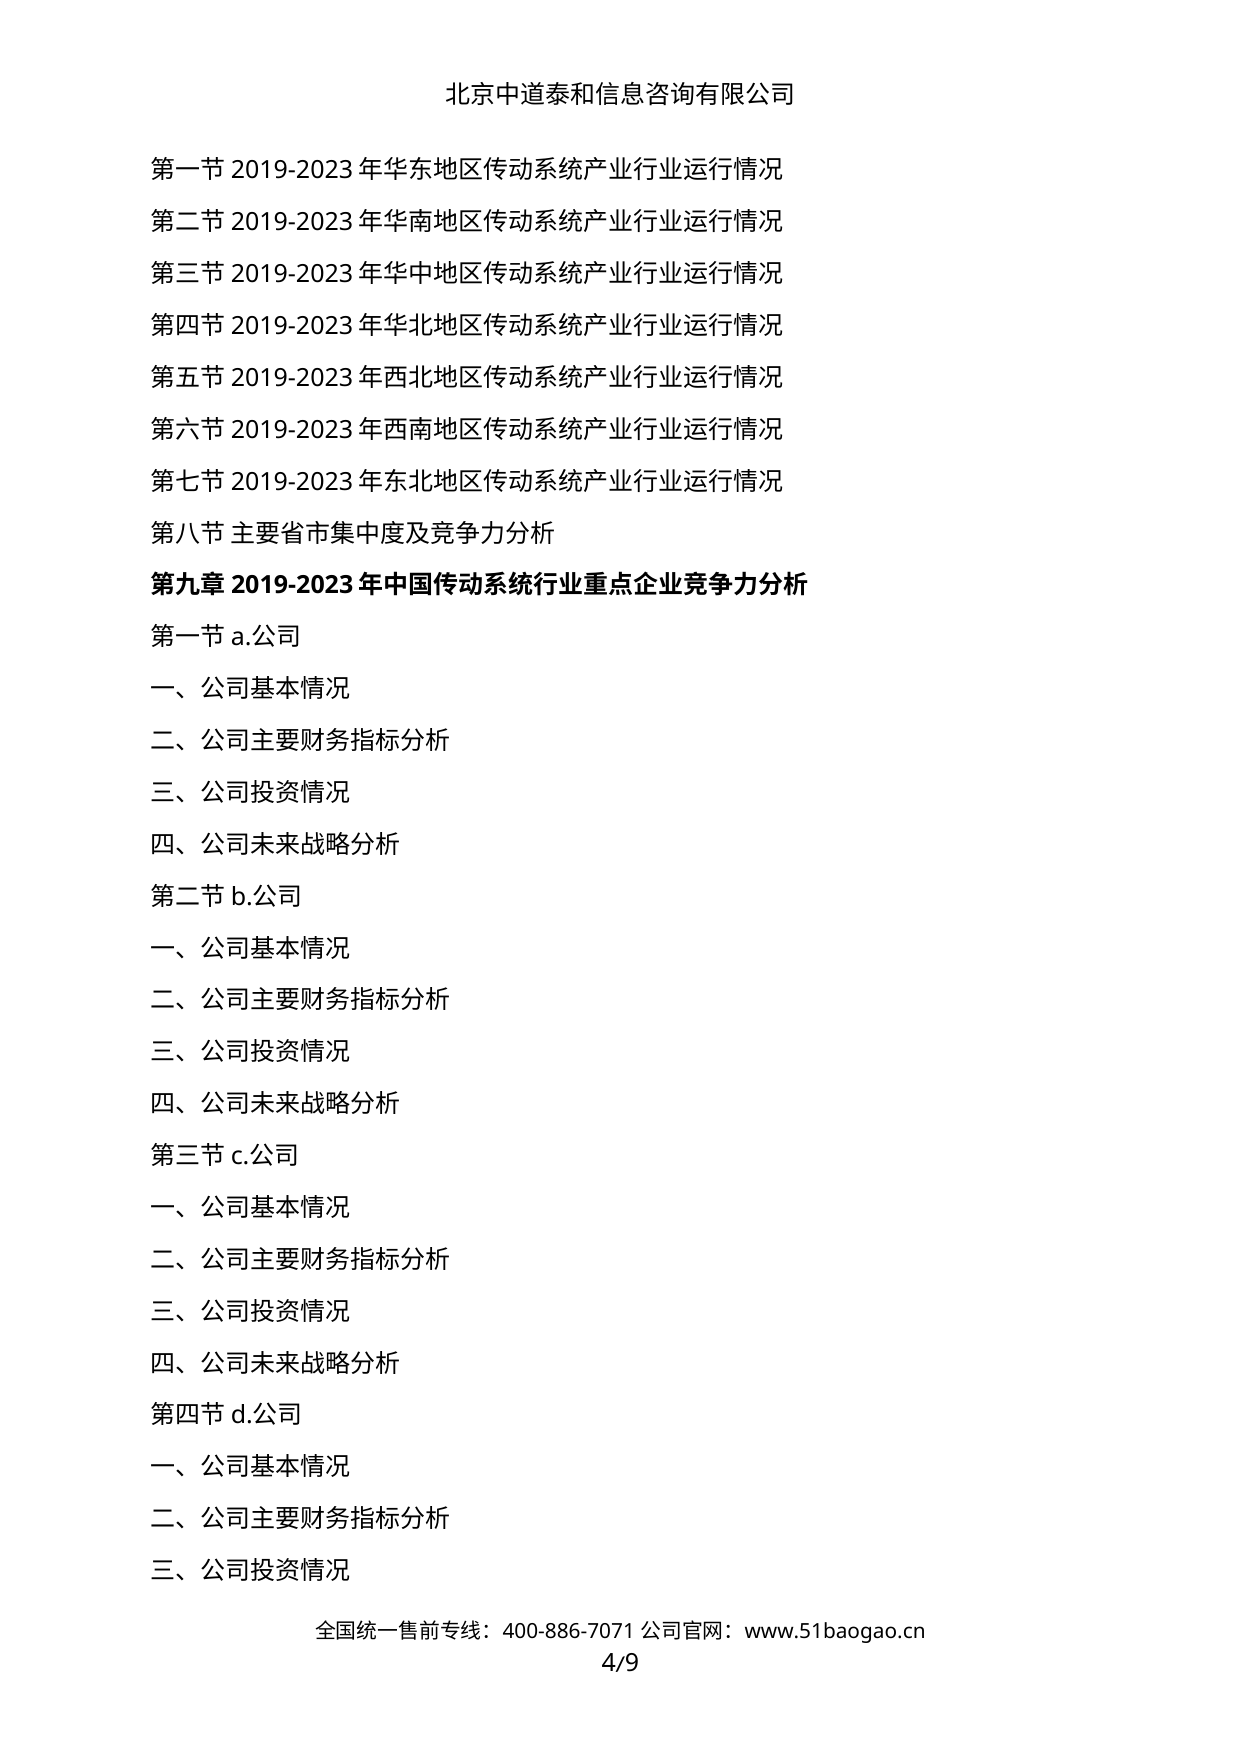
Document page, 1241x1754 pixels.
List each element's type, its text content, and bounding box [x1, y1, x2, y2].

text 二、公司主要财务指标分析 [150, 1499, 1090, 1535]
text 第七节 2019-2023年东北地区传动系统产业行业运行情况 [150, 461, 1090, 497]
text 一、公司基本情况 [150, 669, 1090, 705]
text 第五节 2019-2023年西北地区传动系统产业行业运行情况 [150, 357, 1090, 394]
text 四、公司未来战略分析 [150, 1084, 1090, 1120]
text 四、公司未来战略分析 [150, 824, 1090, 861]
text 第四节 d.公司 [150, 1395, 1090, 1431]
text 三、公司投资情况 [150, 1551, 1090, 1587]
text 第八节 主要省市集中度及竞争力分析 [150, 513, 1090, 549]
text 第一节 2019-2023年华东地区传动系统产业行业运行情况 [150, 150, 1090, 186]
text 第二节 2019-2023年华南地区传动系统产业行业运行情况 [150, 202, 1090, 238]
text 第四节 2019-2023年华北地区传动系统产业行业运行情况 [150, 306, 1090, 342]
text 二、公司主要财务指标分析 [150, 1239, 1090, 1276]
text 第六节 2019-2023年西南地区传动系统产业行业运行情况 [150, 409, 1090, 446]
text 二、公司主要财务指标分析 [150, 980, 1090, 1016]
text 第二节 b.公司 [150, 876, 1090, 912]
text 三、公司投资情况 [150, 1032, 1090, 1068]
text 第一节 a.公司 [150, 617, 1090, 653]
text 二、公司主要财务指标分析 [150, 721, 1090, 757]
text 一、公司基本情况 [150, 928, 1090, 964]
text 一、公司基本情况 [150, 1187, 1090, 1224]
text 第九章 2019-2023年中国传动系统行业重点企业竞争力分析 [150, 565, 1090, 601]
text 三、公司投资情况 [150, 772, 1090, 809]
text 四、公司未来战略分析 [150, 1343, 1090, 1379]
text 第三节 c.公司 [150, 1136, 1090, 1172]
text 第三节 2019-2023年华中地区传动系统产业行业运行情况 [150, 254, 1090, 290]
text 三、公司投资情况 [150, 1291, 1090, 1327]
text 一、公司基本情况 [150, 1447, 1090, 1483]
